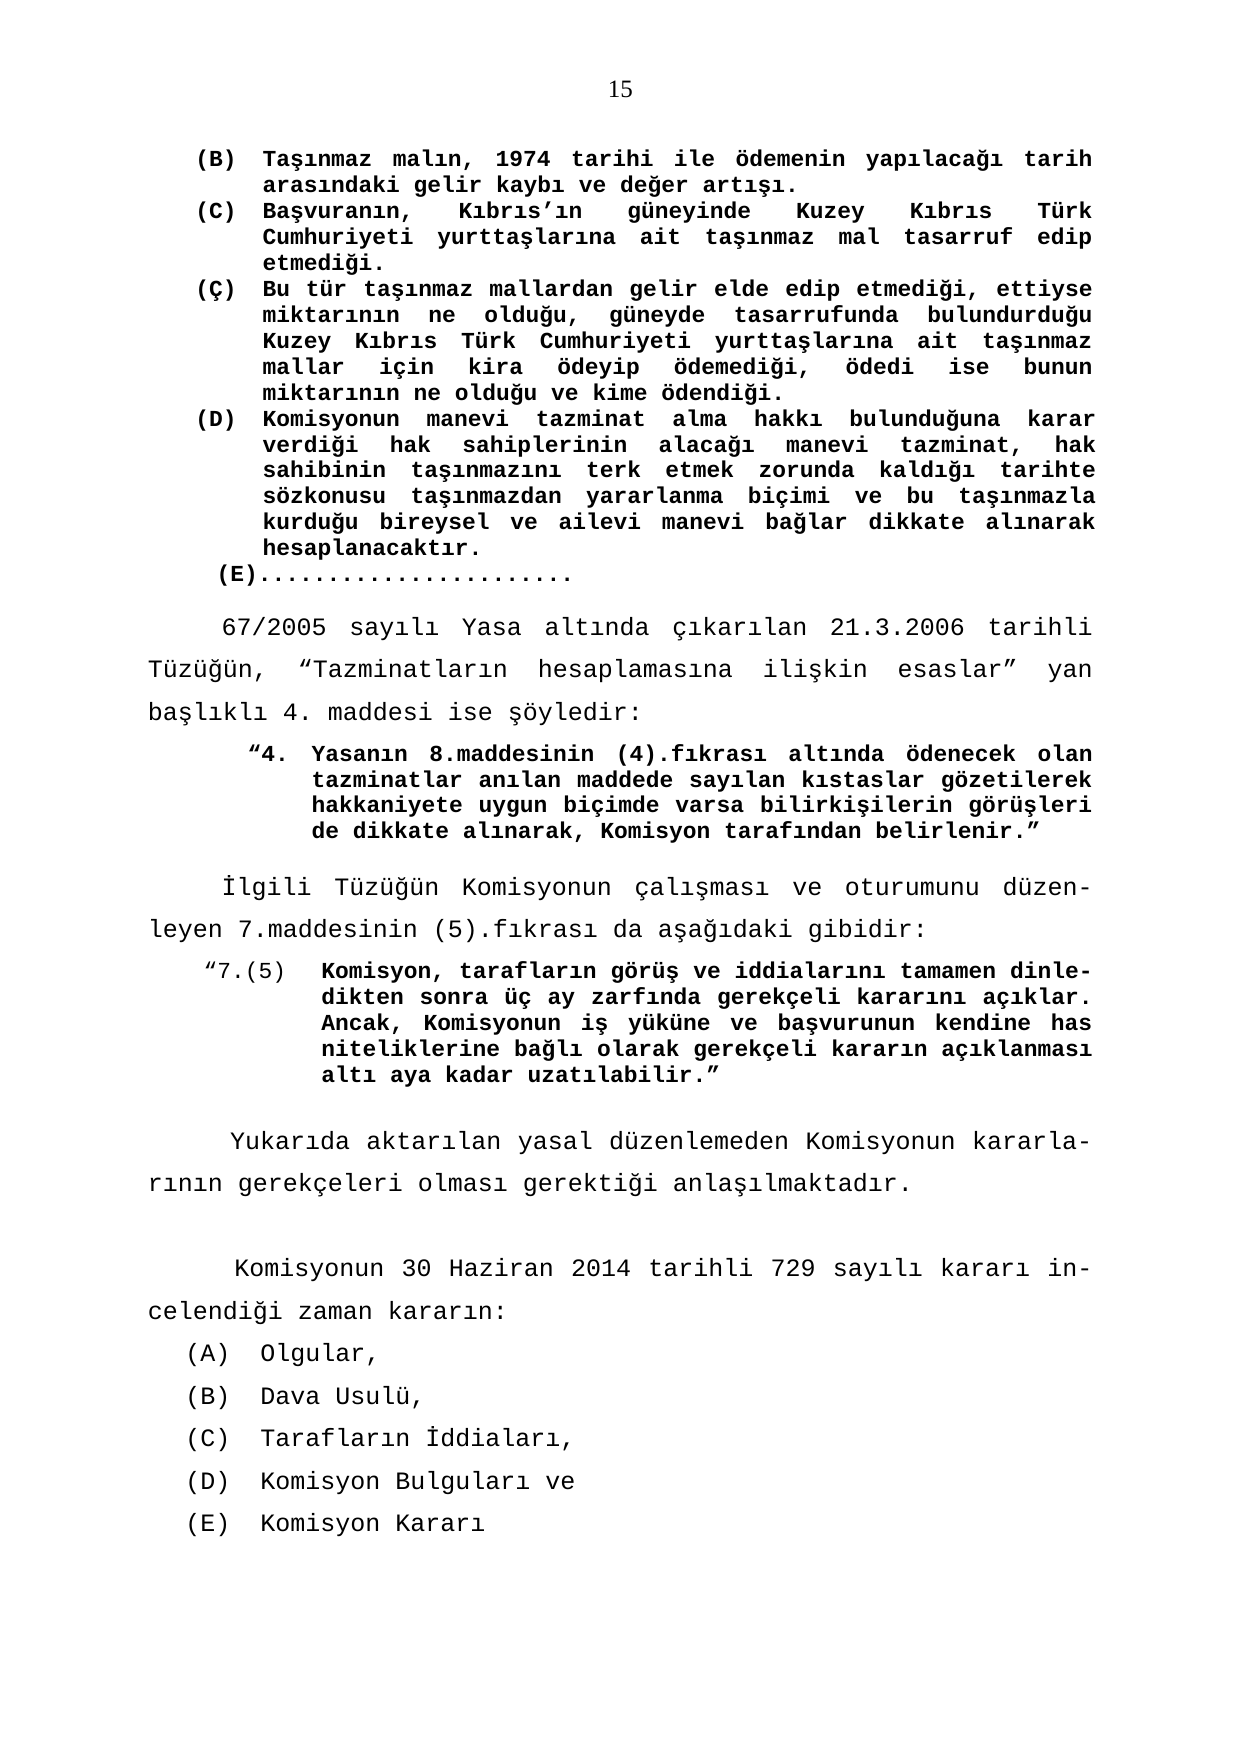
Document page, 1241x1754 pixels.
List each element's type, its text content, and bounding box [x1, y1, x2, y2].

text Yukarıda aktarılan yasal düzenlemeden Komisyonun kararla-rının gerekçeleri olması gerektiği anlaşılmaktadır. [148, 1128, 1093, 1199]
list Olgular, [185, 1341, 1093, 1369]
list Komisyon Kararı [185, 1511, 1093, 1539]
table_cell (Ç) [129, 277, 251, 407]
table_cell Başvuranın, Kıbrıs’ın güneyinde Kuzey Kıbrıs Türk Cumhuriyeti yurttaşlarına ait taşınmaz mal tasarruf edip etmediği. [251, 200, 1104, 277]
list Dava Usulü, [185, 1383, 1093, 1412]
table_header “7.(5) [192, 960, 310, 1128]
table_cell (D) [129, 407, 251, 563]
text (E)....................... [148, 563, 1093, 588]
table_header “4. [236, 742, 300, 846]
table_header Komisyon, tarafların görüş ve iddialarını tamamen dinle-dikten sonra üç ay zarfında gerekçeli kararını açıklar. Ancak, Komisyonun iş yüküne ve başvurunun kendine has niteliklerine bağlı olarak gerekçeli kararın açıklanması altı aya kadar uzatılabilir.” [310, 960, 1104, 1128]
table_cell Taşınmaz malın, 1974 tarihi ile ödemenin yapılacağı tarih arasındaki gelir kaybı ve değer artışı. [251, 148, 1104, 199]
table_header Yasanın 8.maddesinin (4).fıkrası altında ödenecek olan tazminatlar anılan maddede sayılan kıstaslar gözetilerek hakkaniyete uygun biçimde varsa bilirkişilerin görüşleri de dikkate alınarak, Komisyon tarafından belirlenir.” [300, 742, 1104, 846]
table_cell Komisyonun manevi tazminat alma hakkı bulunduğuna karar verdiği hak sahiplerinin alacağı manevi tazminat, hak sahibinin taşınmazını terk etmek zorunda kaldığı tarihte sözkonusu taşınmazdan yararlanma biçimi ve bu taşınmazla kurduğu bireysel ve ailevi manevi bağlar dikkate alınarak hesaplanacaktır. [251, 407, 1107, 563]
table_cell Bu tür taşınmaz mallardan gelir elde edip etmediği, ettiyse miktarının ne olduğu, güneyde tasarrufunda bulundurduğu Kuzey Kıbrıs Türk Cumhuriyeti yurttaşlarına ait taşınmaz mallar için kira ödeyip ödemediği, ödedi ise bunun miktarının ne olduğu ve kime ödendiği. [251, 277, 1104, 407]
table_cell (C) [129, 200, 251, 277]
list Tarafların İddiaları, [185, 1426, 1093, 1454]
text İlgili Tüzüğün Komisyonun çalışması ve oturumunu düzen-leyen 7.maddesinin (5).fıkrası da aşağıdaki gibidir: [148, 874, 1093, 945]
table_cell (B) [129, 148, 251, 199]
text 67/2005 sayılı Yasa altında çıkarılan 21.3.2006 tarihli Tüzüğün, “Tazminatların hesaplamasına ilişkin esaslar” yan başlıklı 4. maddesi ise şöyledir: [148, 614, 1093, 728]
text Komisyonun 30 Haziran 2014 tarihli 729 sayılı kararı in-celendiği zaman kararın: [148, 1256, 1093, 1327]
list Komisyon Bulguları ve [185, 1468, 1093, 1497]
